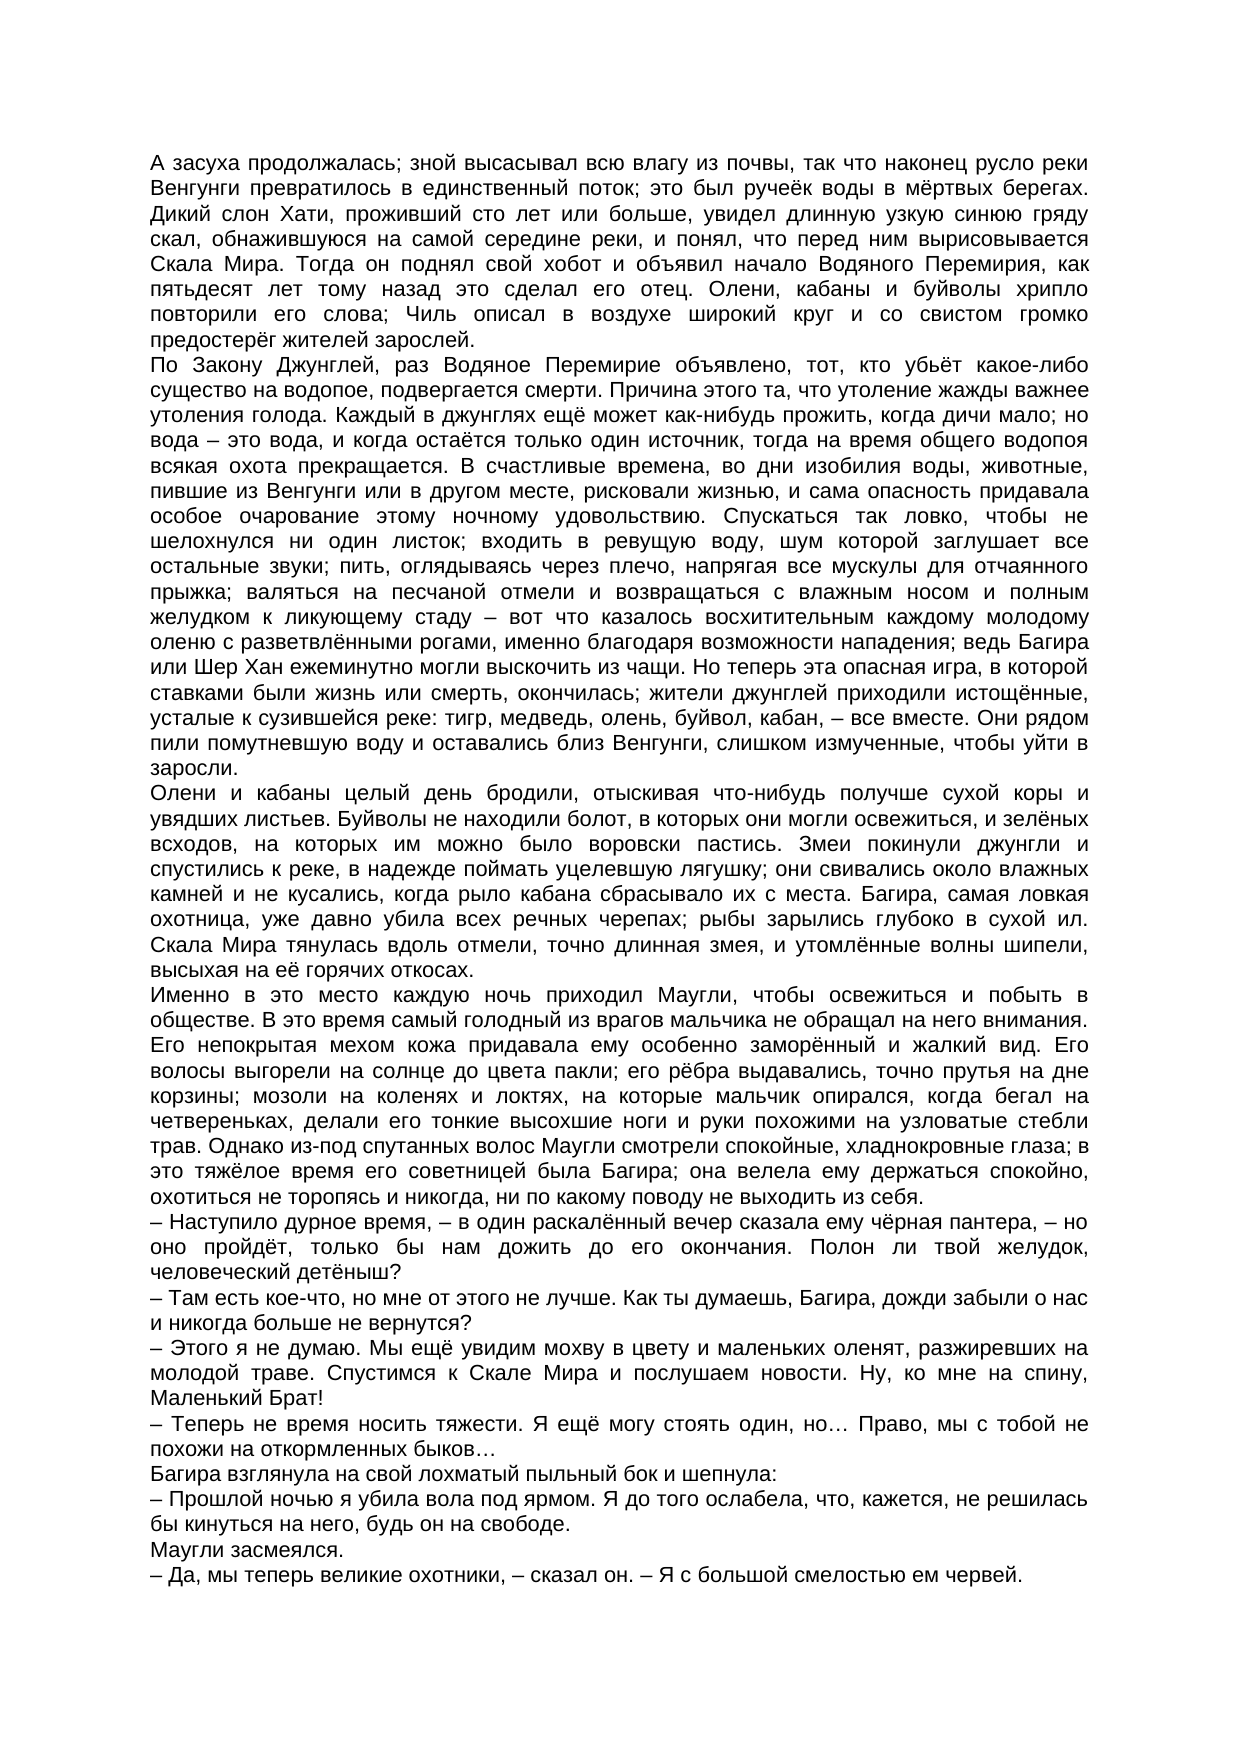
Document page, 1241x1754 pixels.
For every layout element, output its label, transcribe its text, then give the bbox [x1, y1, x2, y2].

text – Этого я не думаю. Мы ещё увидим мохву в цвету и маленьких оленят, разжиревших на молодой траве. Спустимся к Скале Мира и послушаем новости. Ну, ко мне на спину, Маленький Брат! [150, 1335, 1090, 1410]
text – Да, мы теперь великие охотники, – сказал он. – Я с большой смелостью ем червей. [150, 1562, 1090, 1587]
text Олени и кабаны целый день бродили, отыскивая что-нибудь получше сухой коры и увядших листьев. Буйволы не находили болот, в которых они могли освежиться, и зелёных всходов, на которых им можно было воровски пастись. Змеи покинули джунгли и спустились к реке, в надежде поймать уцелевшую лягушку; они свивались около влажных камней и не кусались, когда рыло кабана сбрасывало их с места. Багира, самая ловкая охотница, уже давно убила всех речных черепах; рыбы зарылись глубоко в сухой ил. Скала Мира тянулась вдоль отмели, точно длинная змея, и утомлённые волны шипели, высыхая на её горячих откосах. [150, 780, 1090, 982]
text Маугли засмеялся. [150, 1536, 1090, 1562]
text По Закону Джунглей, раз Водяное Перемирие объявлено, тот, кто убьёт какое-либо существо на водопое, подвергается смерти. Причина этого та, что утоление жажды важнее утоления голода. Каждый в джунглях ещё может как-нибудь прожить, когда дичи мало; но вода – это вода, и когда остаётся только один источник, тогда на время общего водопоя всякая охота прекращается. В счастливые времена, во дни изобилия воды, животные, пившие из Венгунги или в другом месте, рисковали жизнью, и сама опасность придавала особое очарование этому ночному удовольствию. Спускаться так ловко, чтобы не шелохнулся ни один листок; входить в ревущую воду, шум которой заглушает все остальные звуки; пить, оглядываясь через плечо, напрягая все мускулы для отчаянного прыжка; валяться на песчаной отмели и возвращаться с влажным носом и полным желудком к ликующему стаду – вот что казалось восхитительным каждому молодому оленю с разветвлёнными рогами, именно благодаря возможности нападения; ведь Багира или Шер Хан ежеминутно могли выскочить из чащи. Но теперь эта опасная игра, в которой ставками были жизнь или смерть, окончилась; жители джунглей приходили истощённые, усталые к сузившейся реке: тигр, медведь, олень, буйвол, кабан, – все вместе. Они рядом пили помутневшую воду и оставались близ Венгунги, слишком измученные, чтобы уйти в заросли. [150, 352, 1090, 780]
text А засуха продолжалась; зной высасывал всю влагу из почвы, так что наконец русло реки Венгунги превратилось в единственный поток; это был ручеёк воды в мёртвых берегах. Дикий слон Хати, проживший сто лет или больше, увидел длинную узкую синюю гряду скал, обнажившуюся на самой середине реки, и понял, что перед ним вырисовывается Скала Мира. Тогда он поднял свой хобот и объявил начало Водяного Перемирия, как пятьдесят лет тому назад это сделал его отец. Олени, кабаны и буйволы хрипло повторили его слова; Чиль описал в воздухе широкий круг и со свистом громко предостерёг жителей зарослей. [150, 150, 1090, 352]
text – Прошлой ночью я убила вола под ярмом. Я до того ослабела, что, кажется, не решилась бы кинуться на него, будь он на свободе. [150, 1486, 1090, 1536]
text Именно в это место каждую ночь приходил Маугли, чтобы освежиться и побыть в обществе. В это время самый голодный из врагов мальчика не обращал на него внимания. Его непокрытая мехом кожа придавала ему особенно заморённый и жалкий вид. Его волосы выгорели на солнце до цвета пакли; его рёбра выдавались, точно прутья на дне корзины; мозоли на коленях и локтях, на которые мальчик опирался, когда бегал на четвереньках, делали его тонкие высохшие ноги и руки похожими на узловатые стебли трав. Однако из-под спутанных волос Маугли смотрели спокойные, хладнокровные глаза; в это тяжёлое время его советницей была Багира; она велела ему держаться спокойно, охотиться не торопясь и никогда, ни по какому поводу не выходить из себя. [150, 982, 1090, 1209]
text – Теперь не время носить тяжести. Я ещё могу стоять один, но… Право, мы с тобой не похожи на откормленных быков… [150, 1410, 1090, 1461]
text – Наступило дурное время, – в один раскалённый вечер сказала ему чёрная пантера, – но оно пройдёт, только бы нам дожить до его окончания. Полон ли твой желудок, человеческий детёныш? [150, 1209, 1090, 1284]
text Багира взглянула на свой лохматый пыльный бок и шепнула: [150, 1461, 1090, 1486]
text – Там есть кое-что, но мне от этого не лучше. Как ты думаешь, Багира, дожди забыли о нас и никогда больше не вернутся? [150, 1284, 1090, 1335]
